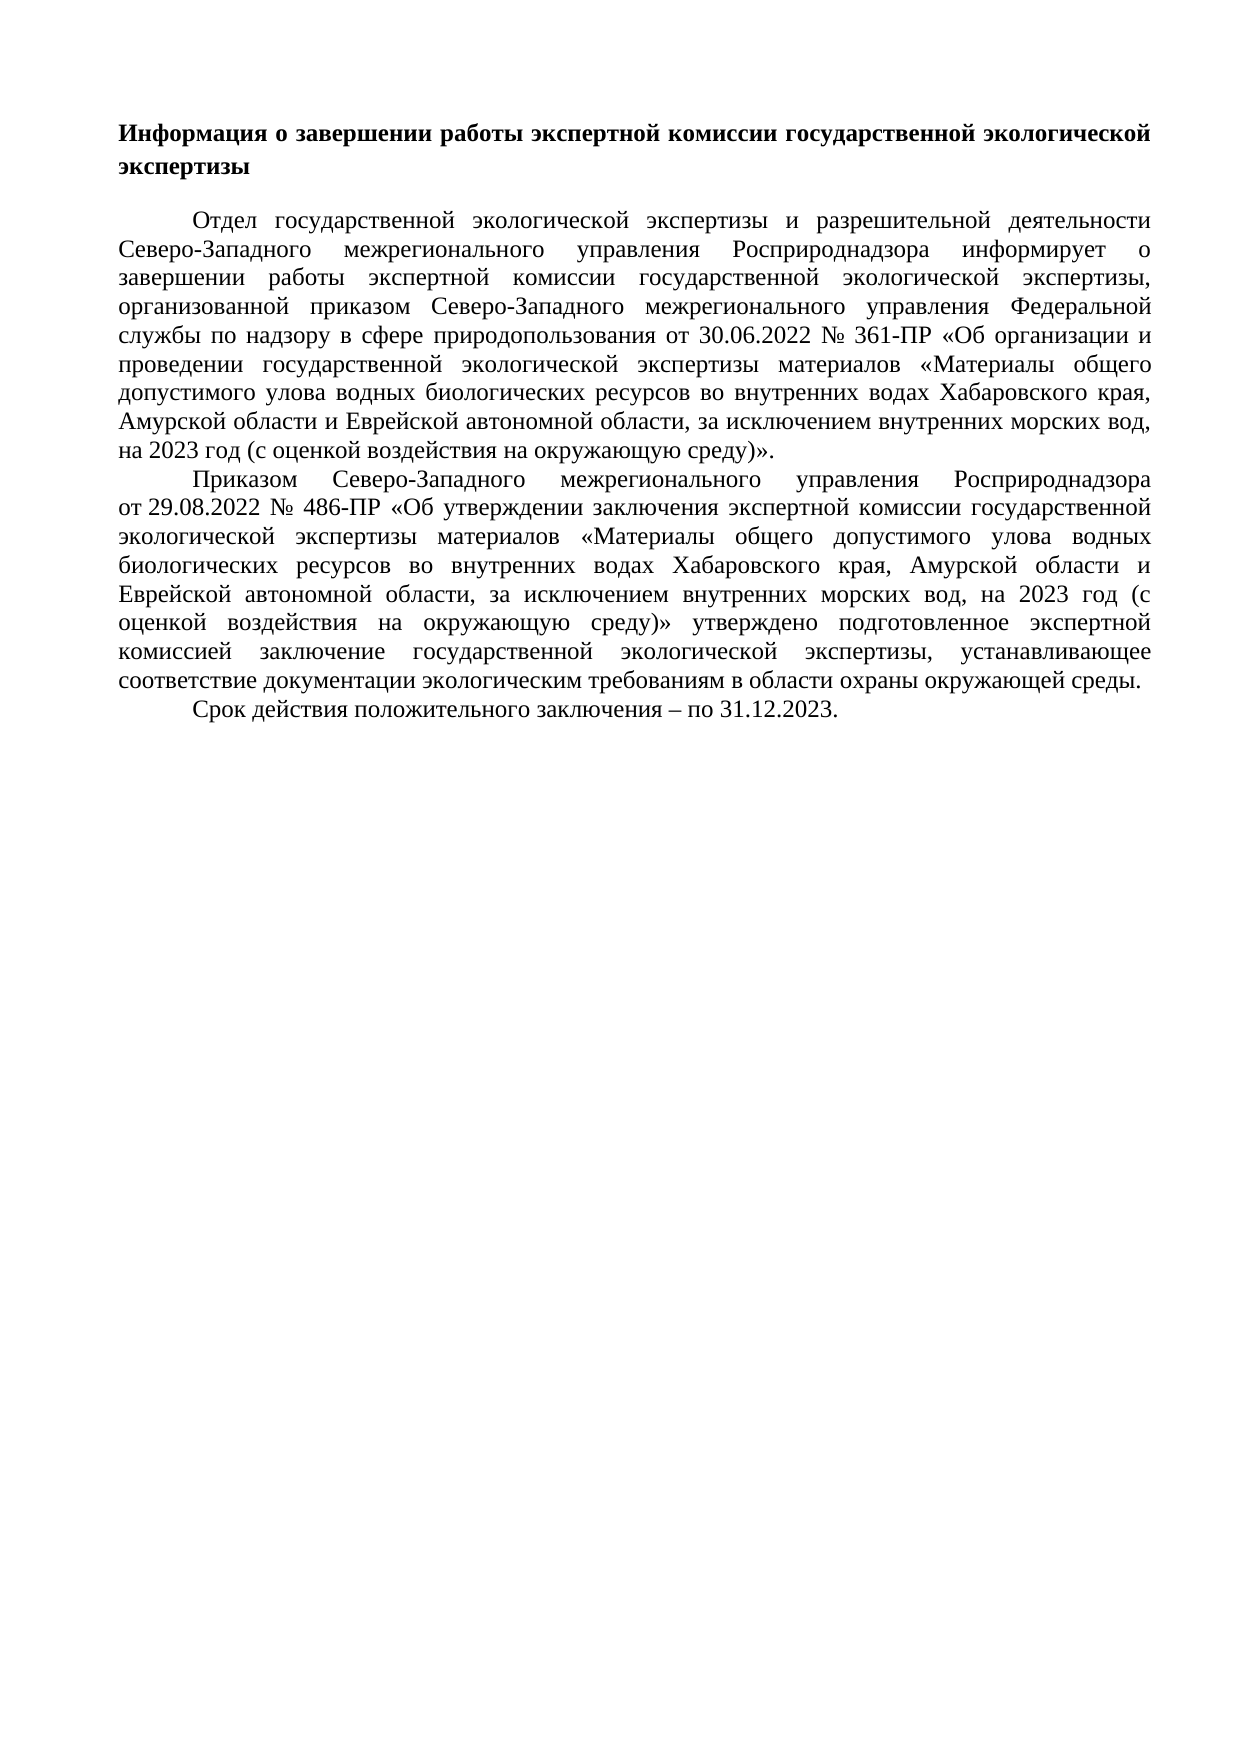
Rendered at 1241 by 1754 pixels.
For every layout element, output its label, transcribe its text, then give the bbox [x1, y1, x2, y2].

text Отдел государственной экологической экспертизы и разрешительной деятельности Северо-Западного межрегионального управления Росприроднадзора информирует о завершении работы экспертной комиссии государственной экологической экспертизы, организованной приказом Северо-Западного межрегионального управления Федеральной службы по надзору в сфере природопользования от 30.06.2022 № 361-ПР «Об организации и проведении государственной экологической экспертизы материалов «Материалы общего допустимого улова водных биологических ресурсов во внутренних водах Хабаровского края, Амурской области и Еврейской автономной области, за исключением внутренних морских вод, на 2023 год (с оценкой воздействия на окружающую среду)». [118, 349, 1152, 464]
text Информация о завершении работы экспертной комиссии государственной экологической экспертизы [118, 118, 1152, 180]
text Срок действия положительного заключения – по 31.12.2023. [118, 694, 1152, 722]
text Приказом Северо-Западного межрегионального управления Росприроднадзора от 29.08.2022 № 486-ПР «Об утверждении заключения экспертной комиссии государственной экологической экспертизы материалов «Материалы общего допустимого улова водных биологических ресурсов во внутренних водах Хабаровского края, Амурской области и Еврейской автономной области, за исключением внутренних морских вод, на 2023 год (с оценкой воздействия на окружающую среду)» утверждено подготовленное экспертной комиссией заключение государственной экологической экспертизы, устанавливающее соответствие документации экологическим требованиям в области охраны окружающей среды. [118, 464, 1152, 694]
text Отдел государственной экологической экспертизы и разрешительной деятельности Северо-Западного межрегионального управления Росприроднадзора информирует о завершении работы экспертной комиссии государственной экологической экспертизы, организованной приказом Северо-Западного межрегионального управления Федеральной службы по надзору в сфере природопользования от 30.06.2022 № 361-ПР «Об организации и проведении государственной экологической экспертизы материалов «Материалы общего допустимого улова водных биологических ресурсов во внутренних водах Хабаровского края, Амурской области и Еврейской автономной области, за исключением внутренних морских вод, на 2023 год (с оценкой воздействия на окружающую среду)». [118, 205, 1152, 349]
